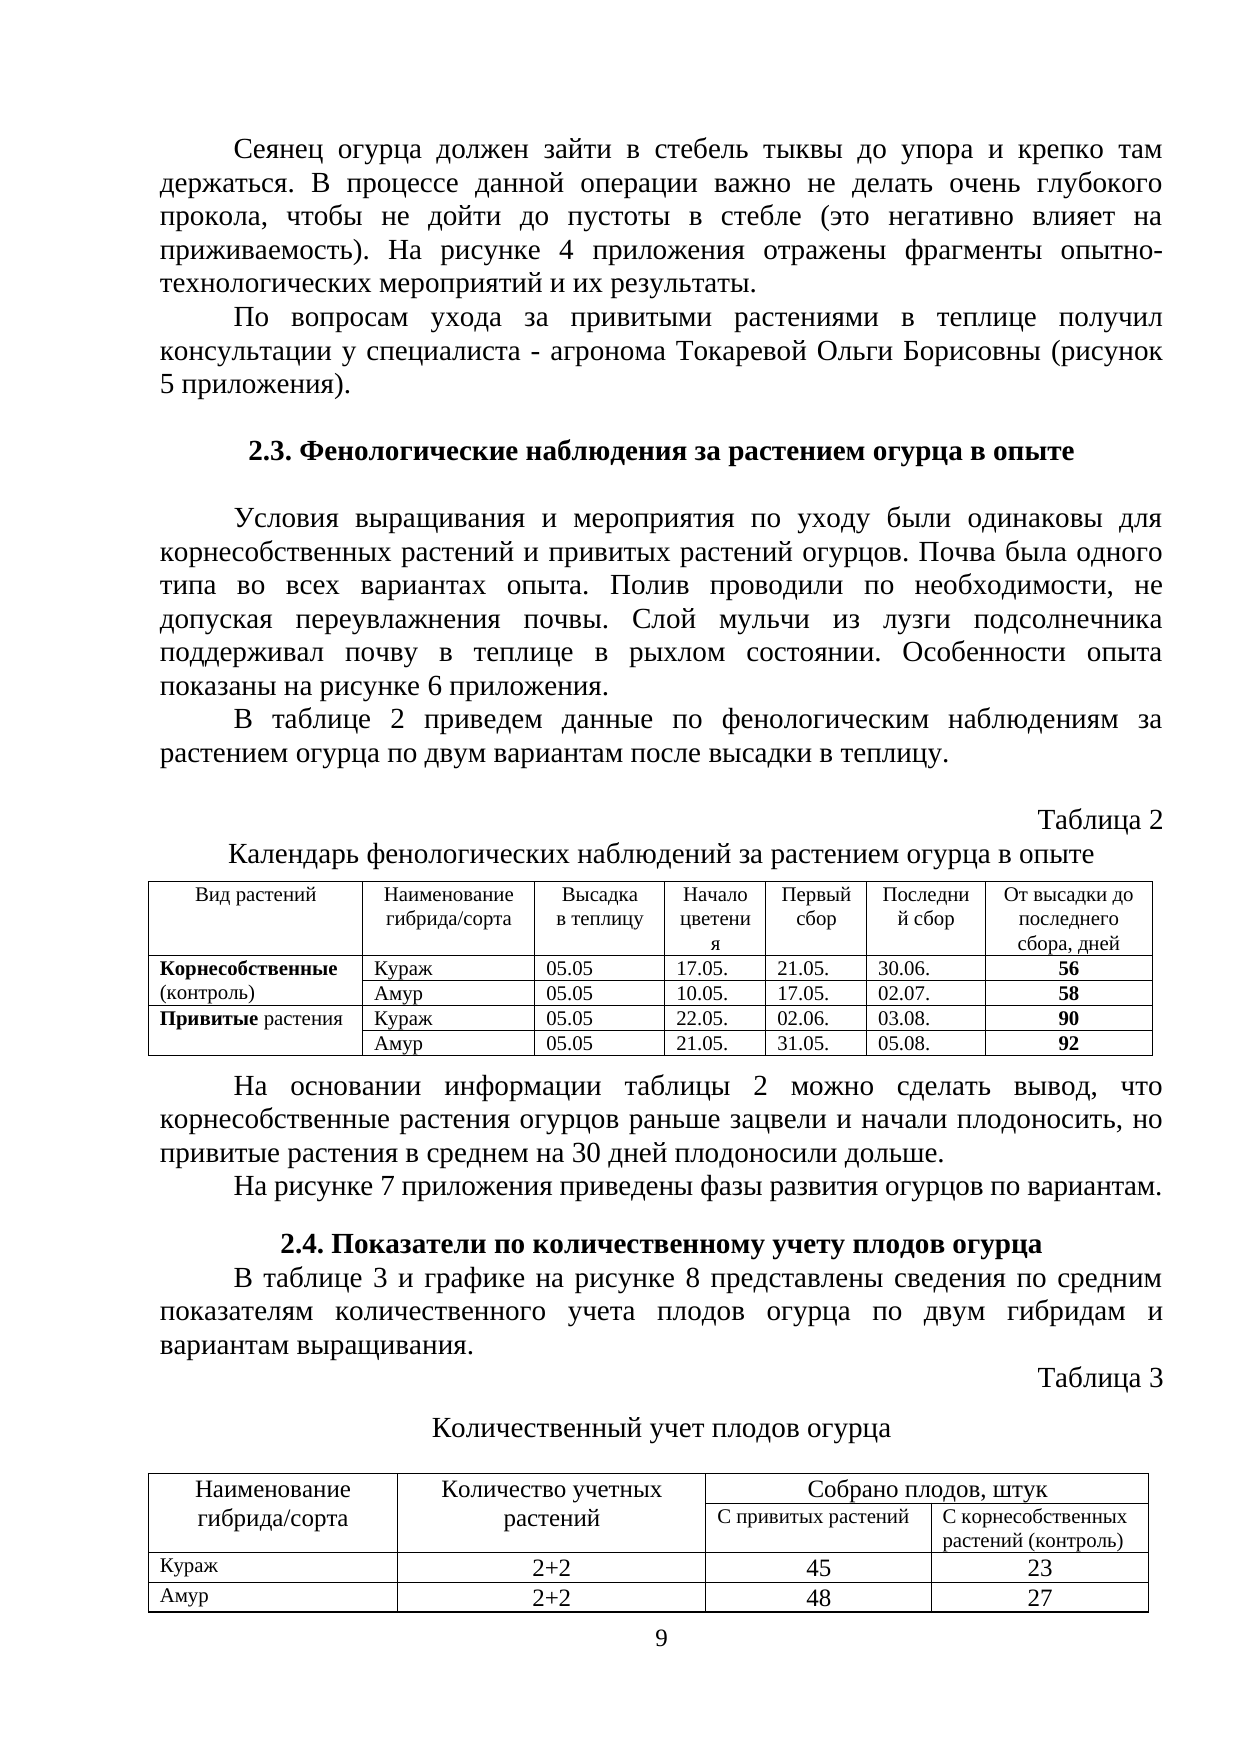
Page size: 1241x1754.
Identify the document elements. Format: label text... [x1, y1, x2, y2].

table_cell Амур [363, 981, 534, 1005]
table_cell 03.08. [867, 1006, 985, 1030]
table_cell 58 [986, 981, 1152, 1005]
table_cell 05.05 [535, 1006, 664, 1030]
text 2.3. Фенологические наблюдения за растением огурца в опыте [159, 433, 1163, 467]
table_cell 22.05. [665, 1006, 765, 1030]
table_cell Привитые растения [149, 1006, 362, 1055]
text В таблице 2 приведем данные по фенологическим наблюдениям за растением огурца по двум вариантам после высадки в теплицу. [159, 702, 1163, 769]
text 2.4. Показатели по количественному учету плодов огурца [159, 1226, 1163, 1260]
table_cell 10.05. [665, 981, 765, 1005]
table_header Вид растений [149, 882, 362, 954]
table_cell 21.05. [766, 956, 866, 979]
text На основании информации таблицы 2 можно сделать вывод, что корнесобственные растения огурцов раньше зацвели и начали плодоносить, но привитые растения в среднем на 30 дней плодоносили дольше. [159, 1068, 1163, 1168]
table_cell 56 [986, 956, 1152, 979]
table_cell Кураж [363, 956, 534, 979]
table_cell Корнесобственные (контроль) [149, 956, 362, 1005]
table_cell 31.05. [766, 1031, 866, 1055]
text Таблица 2 [159, 802, 1163, 836]
table_cell 05.08. [867, 1031, 985, 1055]
table_cell 05.05 [535, 956, 664, 979]
table_cell 23 [932, 1553, 1148, 1582]
table_header Наименование гибрида/сорта [149, 1474, 397, 1552]
table_header Начало цветения [665, 882, 765, 954]
table_header Первый сбор [766, 882, 866, 954]
table_cell 2+2 [398, 1553, 705, 1582]
table_cell 21.05. [665, 1031, 765, 1055]
text По вопросам ухода за привитыми растениями в теплице получил консультации у специалиста - агронома Токаревой Ольги Борисовны (рисунок 5 приложения). [159, 299, 1163, 400]
text Сеянец огурца должен зайти в стебель тыквы до упора и крепко там держаться. В процессе данной операции важно не делать очень глубокого прокола, чтобы не дойти до пустоты в стебле (это негативно влияет на приживаемость). На рисунке 4 приложения отражены фрагменты опытно-технологических мероприятий и их результаты. [159, 131, 1163, 299]
text Условия выращивания и мероприятия по уходу были одинаковы для корнесобственных растений и привитых растений огурцов. Почва была одного типа во всех вариантах опыта. Полив проводили по необходимости, не допуская переувлажнения почвы. Слой мульчи из лузги подсолнечника поддерживал почву в теплице в рыхлом состоянии. Особенности опыта показаны на рисунке 6 приложения. [159, 500, 1163, 702]
table_cell 92 [986, 1031, 1152, 1055]
table_cell 02.07. [867, 981, 985, 1005]
table_cell 2+2 [398, 1583, 705, 1611]
table_cell 27 [932, 1583, 1148, 1611]
table_header Последний сбор [867, 882, 985, 954]
table_header Высадка в теплицу [535, 882, 664, 954]
text На рисунке 7 приложения приведены фазы развития огурцов по вариантам. [159, 1168, 1163, 1202]
table_cell 48 [706, 1583, 931, 1611]
table_cell С корнесобственных растений (контроль) [932, 1504, 1148, 1552]
text В таблице 3 и графике на рисунке 8 представлены сведения по средним показателям количественного учета плодов огурца по двум гибридам и вариантам выращивания. [159, 1260, 1163, 1360]
table_cell Амур [363, 1031, 534, 1055]
table_header От высадки до последнего сбора, дней [986, 882, 1152, 954]
text Количественный учет плодов огурца [159, 1411, 1163, 1444]
table_cell 30.06. [867, 956, 985, 979]
table_cell 45 [706, 1553, 931, 1582]
table_cell Кураж [149, 1553, 397, 1582]
table_cell 17.05. [665, 956, 765, 979]
table_cell Амур [149, 1583, 397, 1611]
table_header Собрано плодов, штук [706, 1474, 1148, 1503]
table_header Наименование гибрида/сорта [363, 882, 534, 954]
table_cell С привитых растений [706, 1504, 931, 1552]
table_cell 05.05 [535, 1031, 664, 1055]
text Таблица 3 [159, 1360, 1163, 1394]
table_cell 17.05. [766, 981, 866, 1005]
table_header Количество учетных растений [398, 1474, 705, 1552]
table_cell 02.06. [766, 1006, 866, 1030]
table_cell 05.05 [535, 981, 664, 1005]
text Календарь фенологических наблюдений за растением огурца в опыте [159, 836, 1163, 869]
table_cell Кураж [363, 1006, 534, 1030]
table_cell 90 [986, 1006, 1152, 1030]
